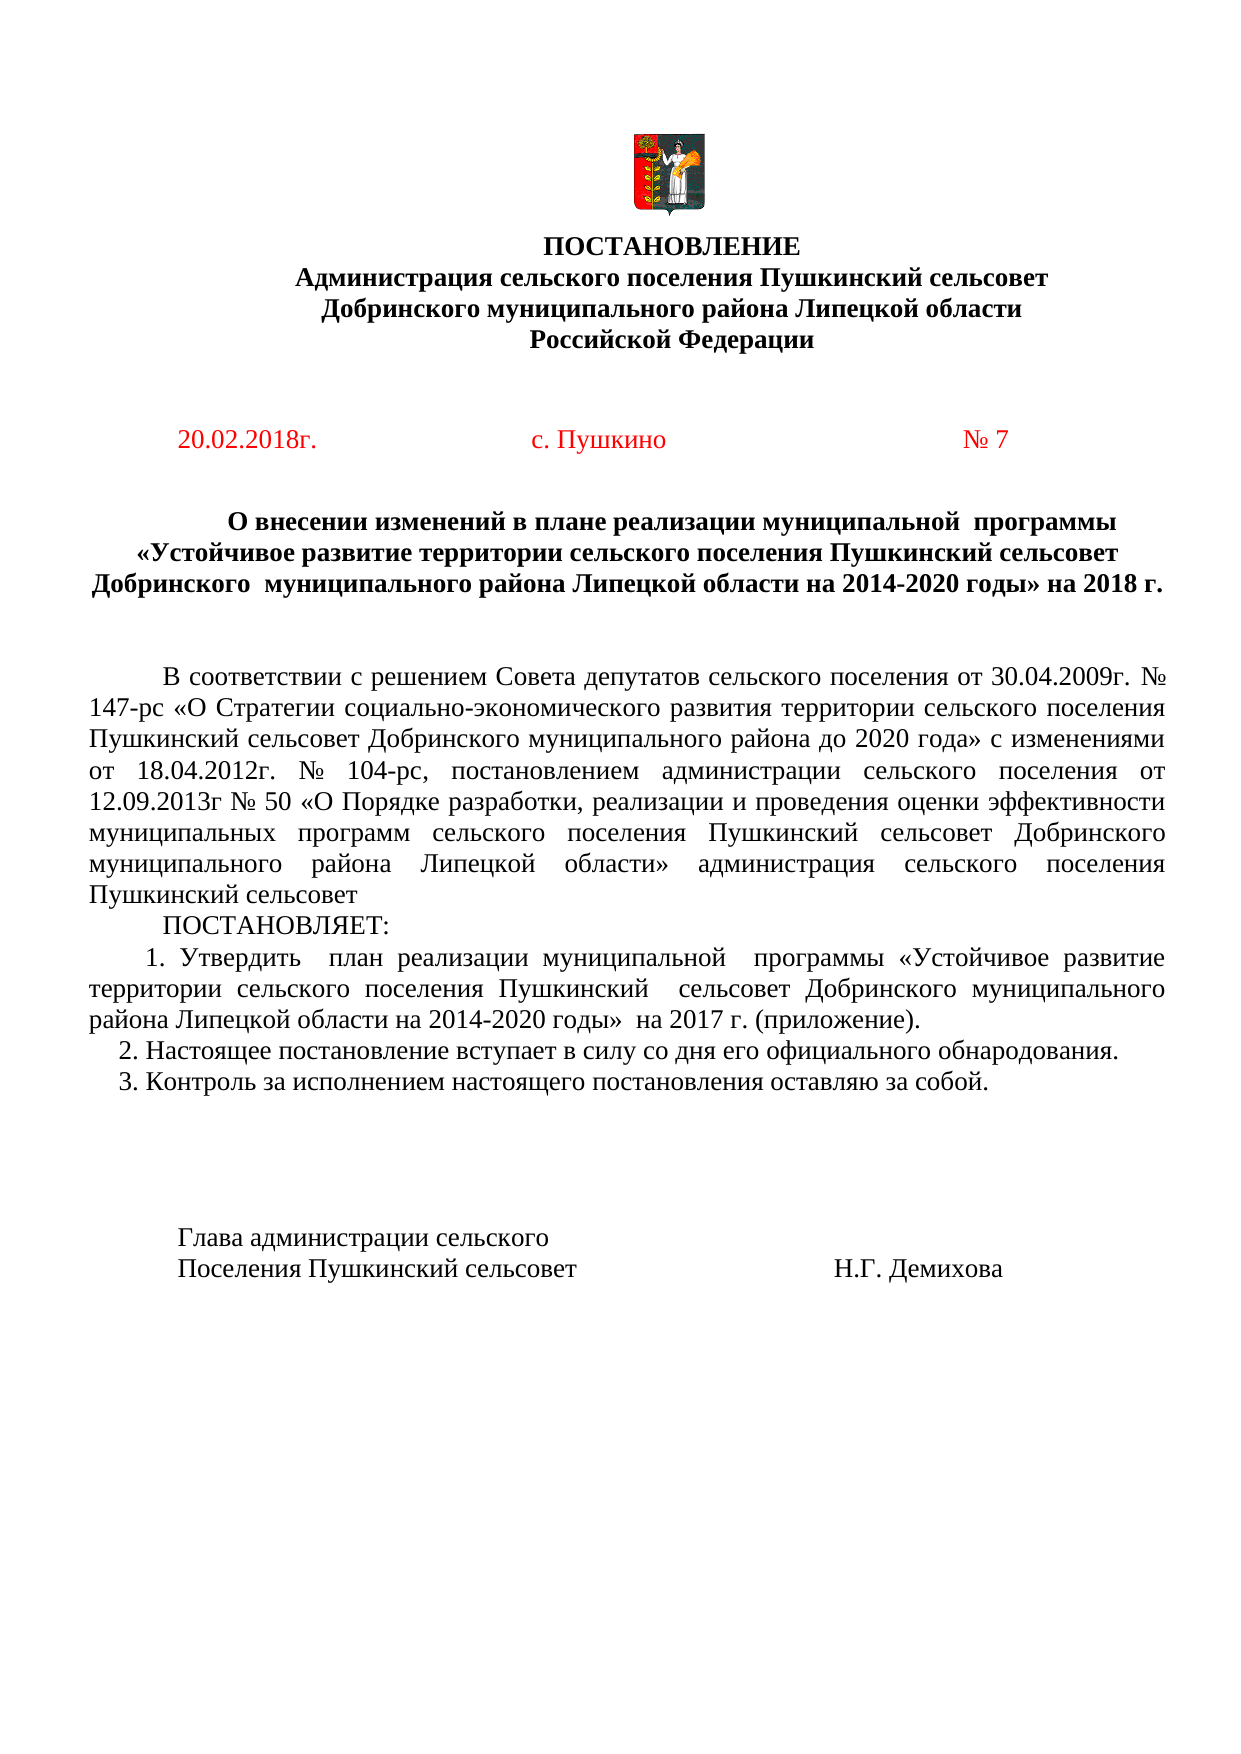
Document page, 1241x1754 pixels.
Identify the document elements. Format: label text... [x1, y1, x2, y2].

text В соответствии с решением Совета депутатов сельского поселения от 30.04.2009г. № 147-рс «О Стратегии социально-экономического развития территории сельского поселения Пушкинский сельсовет Добринского муниципального района до 2020 года» с изменениями от 18.04.2012г. № 104-рс, постановлением администрации сельского поселения от 12.09.2013г № 50 «О Порядке разработки, реализации и проведения оценки эффективности муниципальных программ сельского поселения Пушкинский сельсовет Добринского муниципального района Липецкой области» администрация сельского поселения Пушкинский сельсовет [89, 660, 1167, 909]
text Глава администрации сельского [89, 1221, 1167, 1252]
picture [633, 133, 705, 216]
text Администрация сельского поселения Пушкинский сельсовет [89, 261, 1167, 292]
text Добринского муниципального района Липецкой области [89, 292, 1167, 323]
text 3. Контроль за исполнением настоящего постановления оставляю за собой. [118, 1065, 1167, 1096]
text ПОСТАНОВЛЕНИЕ [89, 211, 1167, 261]
text 20.02.2018г. с. Пушкино № 7 [89, 404, 1167, 454]
text О внесении изменений в плане реализации муниципальной программы «Устойчивое развитие территории сельского поселения Пушкинский сельсовет Добринского муниципального района Липецкой области на 2014-2020 годы» на 2018 г. [89, 504, 1167, 598]
text Поселения Пушкинский сельсовет Н.Г. Демихова [89, 1252, 1167, 1283]
text 1. Утвердить план реализации муниципальной программы «Устойчивое развитие территории сельского поселения Пушкинский сельсовет Добринского муниципального района Липецкой области на 2014-2020 годы» на 2017 г. (приложение). [89, 941, 1167, 1034]
text Российской Федерации [89, 323, 1167, 354]
text ПОСТАНОВЛЯЕТ: [89, 909, 1167, 941]
text 2. Настоящее постановление вступает в силу со дня его официального обнародования. [118, 1034, 1167, 1065]
